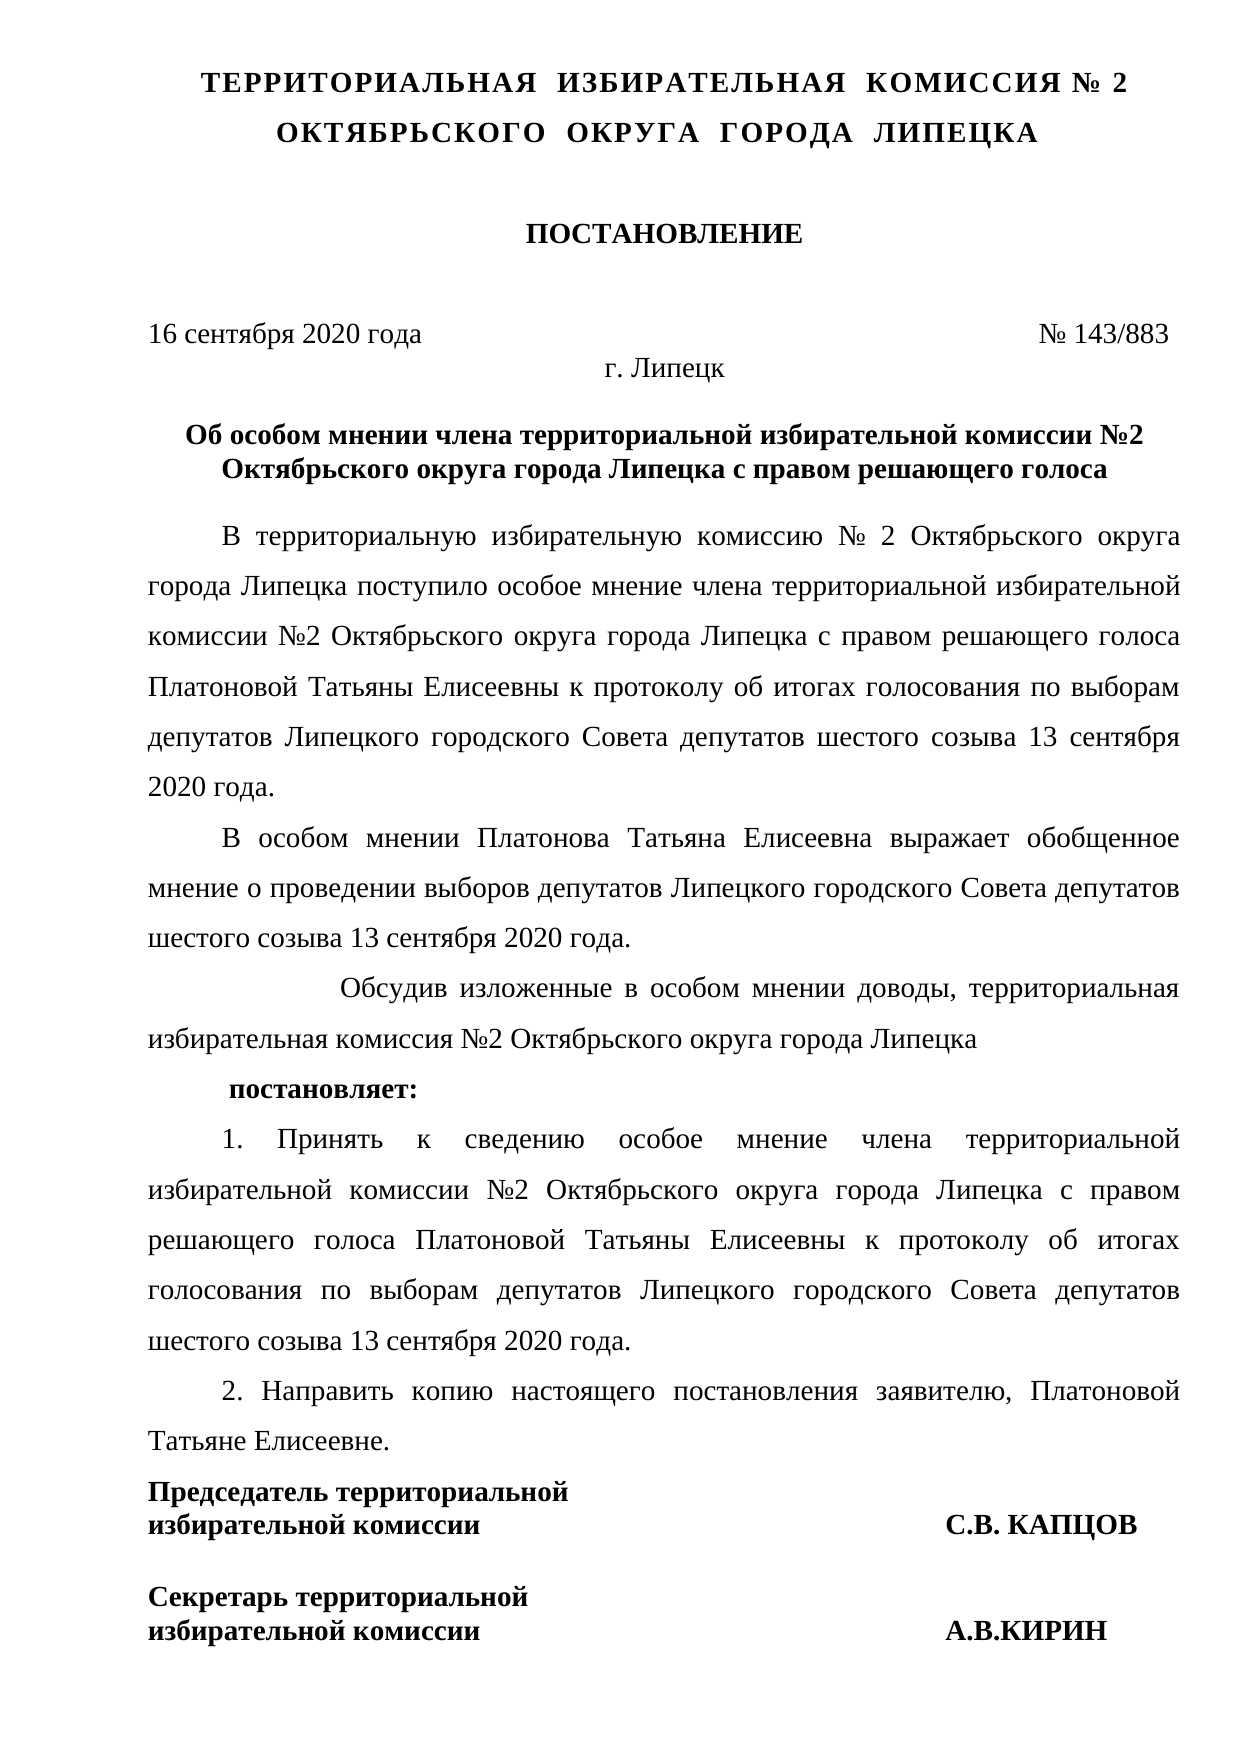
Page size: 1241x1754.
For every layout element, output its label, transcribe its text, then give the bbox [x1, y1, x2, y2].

text избирательной комиссии С.В. КАПЦОВ [148, 1507, 1181, 1541]
text Об особом мнении члена территориальной избирательной комиссии №2 Октябрьского округа города Липецка с правом решающего голоса [148, 417, 1181, 484]
text Обсудив изложенные в особом мнении доводы, территориальная избирательная комиссия №2 Октябрьского округа города Липецка [148, 971, 1181, 1054]
text 2. Направить копию настоящего постановления заявителю, Платоновой Татьяне Елисеевне. [148, 1373, 1181, 1457]
text ТЕРРИТОРИАЛЬНАЯ ИЗБИРАТЕЛЬНАЯ КОМИССИЯ № 2 ОКТЯБРЬСКОГО ОКРУГА ГОРОДА ЛИПЕЦКА [133, 65, 1181, 149]
text постановляет: [148, 1071, 1181, 1105]
text избирательной комиссии А.В.КИРИН [148, 1613, 1181, 1646]
text В особом мнении Платонова Татьяна Елисеевна выражает обобщенное мнение о проведении выборов депутатов Липецкого городского Совета депутатов шестого созыва 13 сентября 2020 года. [148, 820, 1181, 954]
text 16 сентября 2020 года № 143/883 [148, 317, 1181, 350]
text ПОСТАНОВЛЕНИЕ [148, 216, 1181, 249]
text Председатель территориальной [148, 1474, 1181, 1507]
text г. Липецк [148, 350, 1181, 384]
text Секретарь территориальной [148, 1579, 1181, 1613]
text В территориальную избирательную комиссию № 2 Октябрьского округа города Липецка поступило особое мнение члена территориальной избирательной комиссии №2 Октябрьского округа города Липецка с правом решающего голоса Платоновой Татьяны Елисеевны к протоколу об итогах голосования по выборам депутатов Липецкого городского Совета депутатов шестого созыва 13 сентября 2020 года. [148, 518, 1181, 803]
text 1. Принять к сведению особое мнение члена территориальной избирательной комиссии №2 Октябрьского округа города Липецка с правом решающего голоса Платоновой Татьяны Елисеевны к протоколу об итогах голосования по выборам депутатов Липецкого городского Совета депутатов шестого созыва 13 сентября 2020 года. [148, 1122, 1181, 1356]
